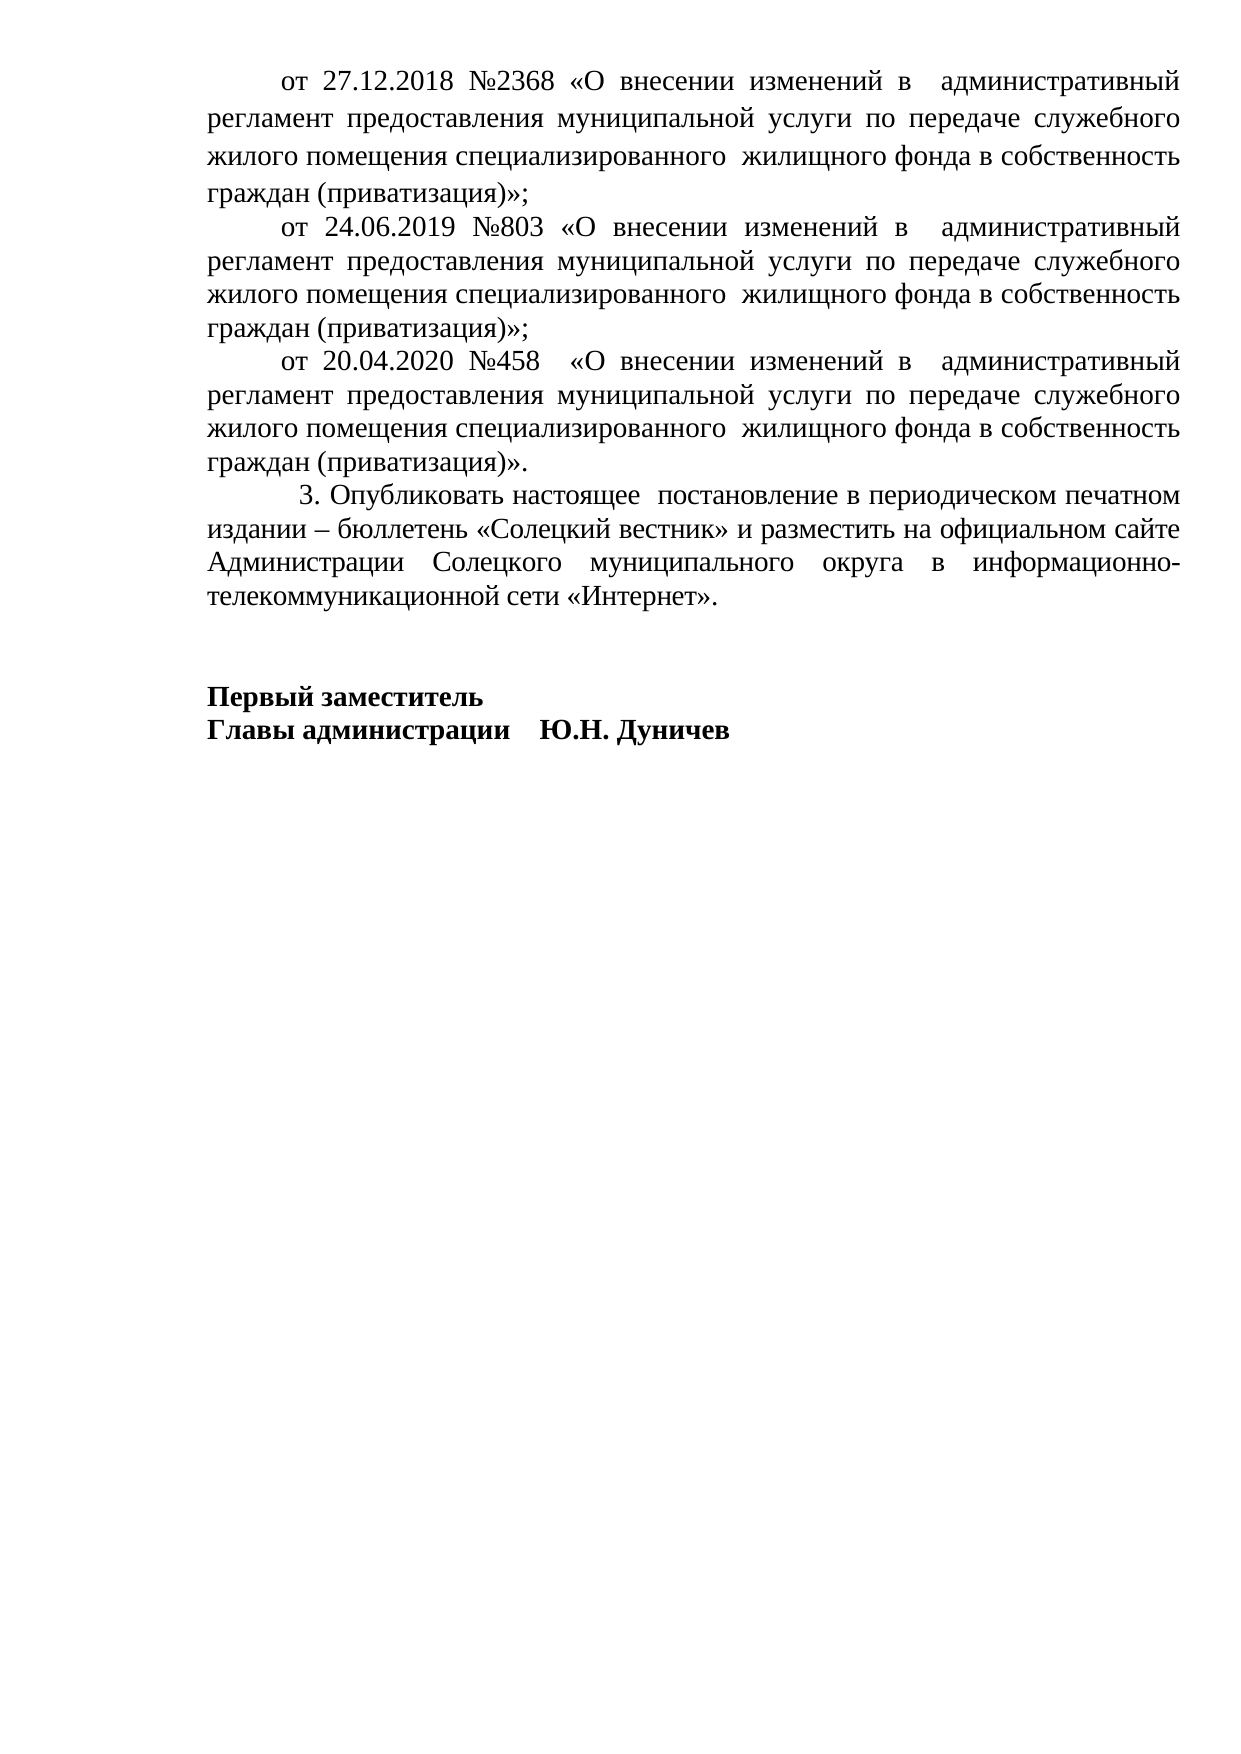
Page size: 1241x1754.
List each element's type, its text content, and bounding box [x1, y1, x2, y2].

text от 24.06.2019 №803 «О внесении изменений в административный регламент предоставления муниципальной услуги по передаче служебного жилого помещения специализированного жилищного фонда в собственность граждан (приватизация)»; [207, 209, 1181, 343]
text от 27.12.2018 №2368 «О внесении изменений в административный регламент предоставления муниципальной услуги по передаче служебного жилого помещения специализированного жилищного фонда в собственность граждан (приватизация)»; [207, 59, 1181, 209]
text 3. Опубликовать настоящее постановление в периодическом печатном издании – бюллетень «Солецкий вестник» и разместить на официальном сайте Администрации Солецкого муниципального округа в информационно-телекоммуникационной сети «Интернет». [207, 477, 1181, 612]
text от 20.04.2020 №458 «О внесении изменений в административный регламент предоставления муниципальной услуги по передаче служебного жилого помещения специализированного жилищного фонда в собственность граждан (приватизация)». [207, 343, 1181, 477]
text Первый заместитель Главы администрации Ю.Н. Дуничев [207, 679, 1181, 746]
